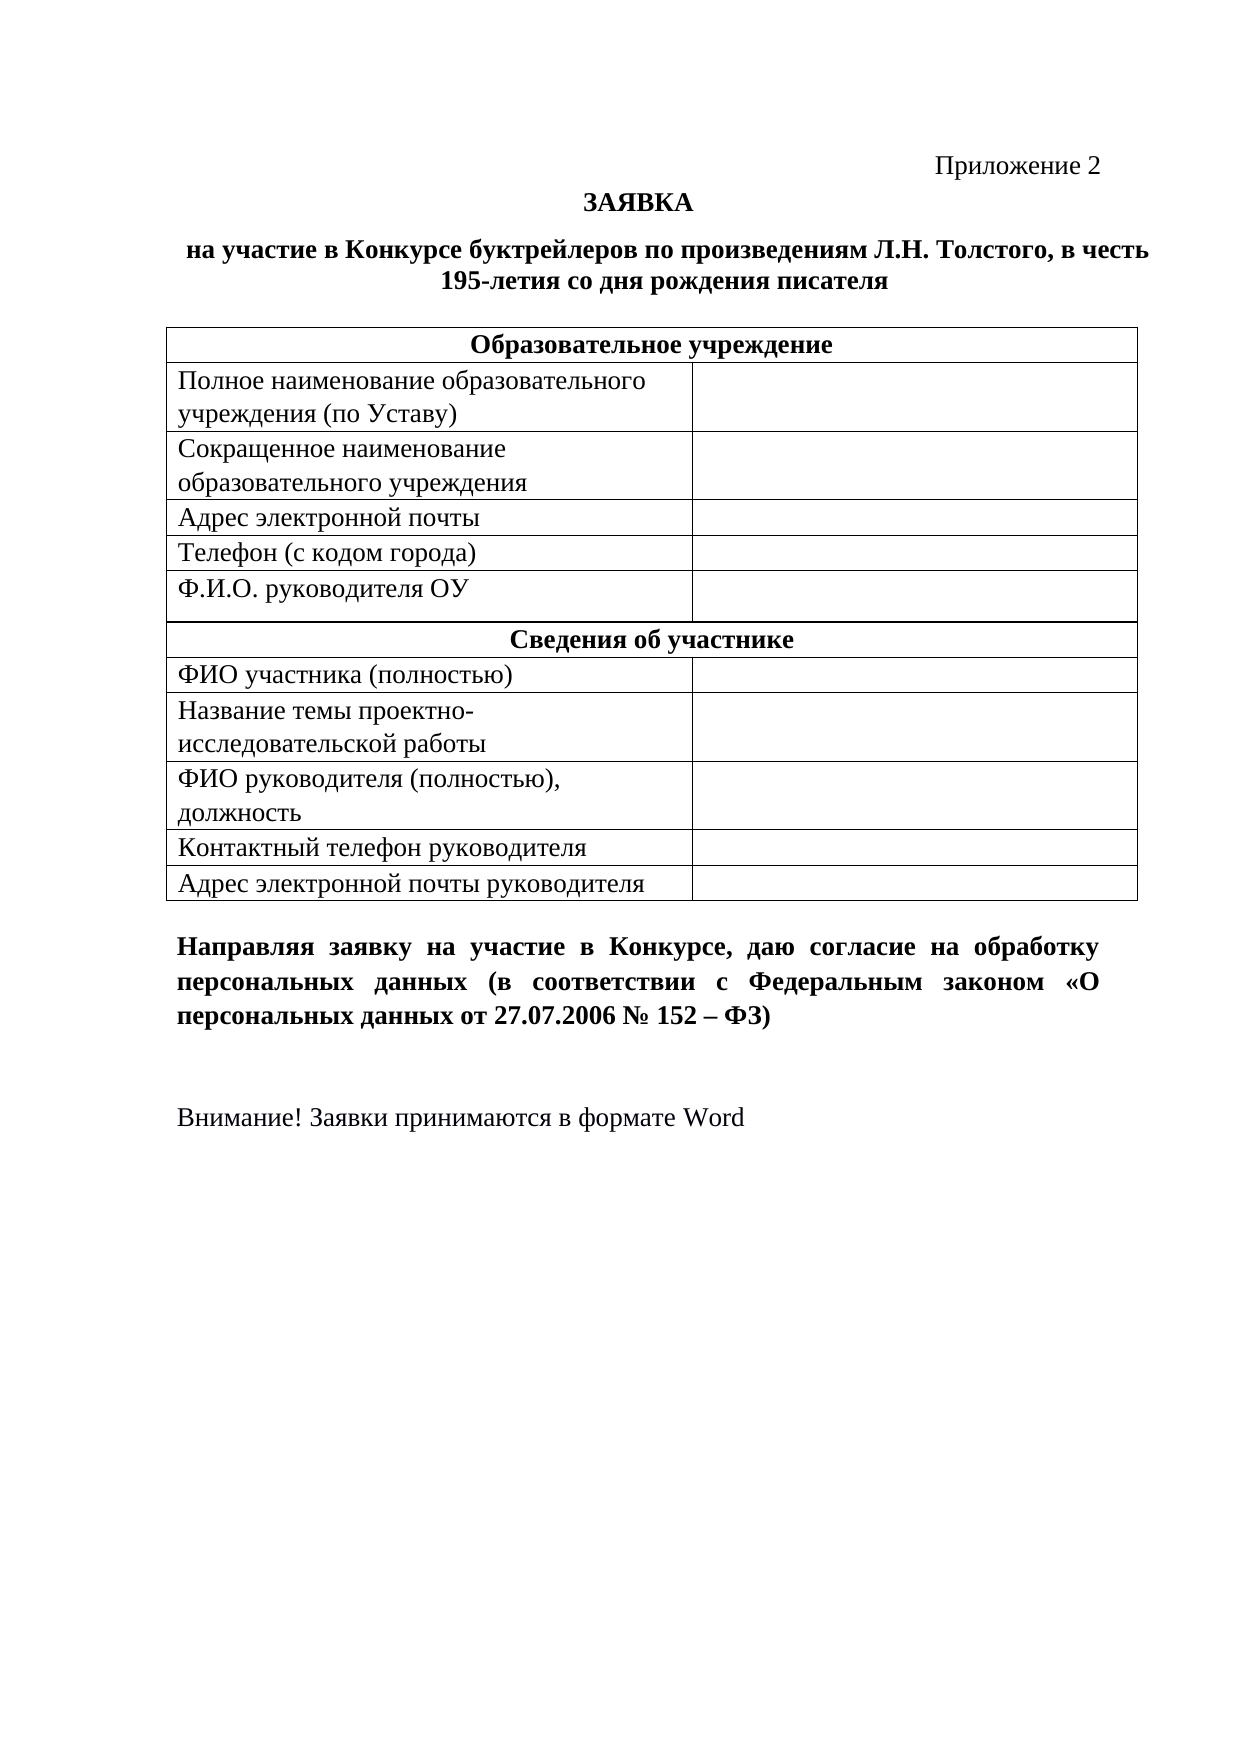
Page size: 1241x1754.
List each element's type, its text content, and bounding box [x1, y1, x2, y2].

table_cell [693, 571, 1137, 621]
table_cell Телефон (с кодом города) [167, 536, 692, 570]
table_cell Полное наименование образовательного учреждения (по Уставу) [167, 363, 692, 431]
table_cell [693, 658, 1137, 692]
text Внимание! Заявки принимаются в формате Word [177, 1101, 1152, 1132]
text ЗАЯВКА [177, 186, 1099, 218]
table_cell Ф.И.О. руководителя ОУ [167, 571, 692, 621]
table_cell Сведения об участнике [167, 623, 1137, 657]
table_cell Контактный телефон руководителя [167, 830, 692, 865]
table_cell Название темы проектно-исследовательской работы [167, 693, 692, 761]
table_cell [693, 693, 1137, 761]
text на участие в Конкурсе буктрейлеров по произведениям Л.Н. Толстого, в честь 195-летия со дня рождения писателя [177, 233, 1152, 295]
table_cell Адрес электронной почты руководителя [167, 866, 692, 900]
table_cell [693, 500, 1137, 534]
text Приложение 2 [177, 149, 1101, 180]
table_cell [693, 536, 1137, 570]
table_cell ФИО участника (полностью) [167, 658, 692, 692]
table_header Образовательное учреждение [167, 328, 1137, 362]
table_cell [693, 363, 1137, 431]
table_cell [693, 830, 1137, 865]
text Направляя заявку на участие в Конкурсе, даю согласие на обработку персональных данных (в соответствии с Федеральным законом «О персональных данных от 27.07.2006 № 152 – ФЗ) [177, 930, 1101, 1031]
table_cell [693, 866, 1137, 900]
table_cell Сокращенное наименование образовательного учреждения [167, 432, 692, 499]
table_cell Адрес электронной почты [167, 500, 692, 534]
table_cell ФИО руководителя (полностью), должность [167, 762, 692, 829]
table_cell [693, 762, 1137, 829]
table_cell [693, 432, 1137, 499]
